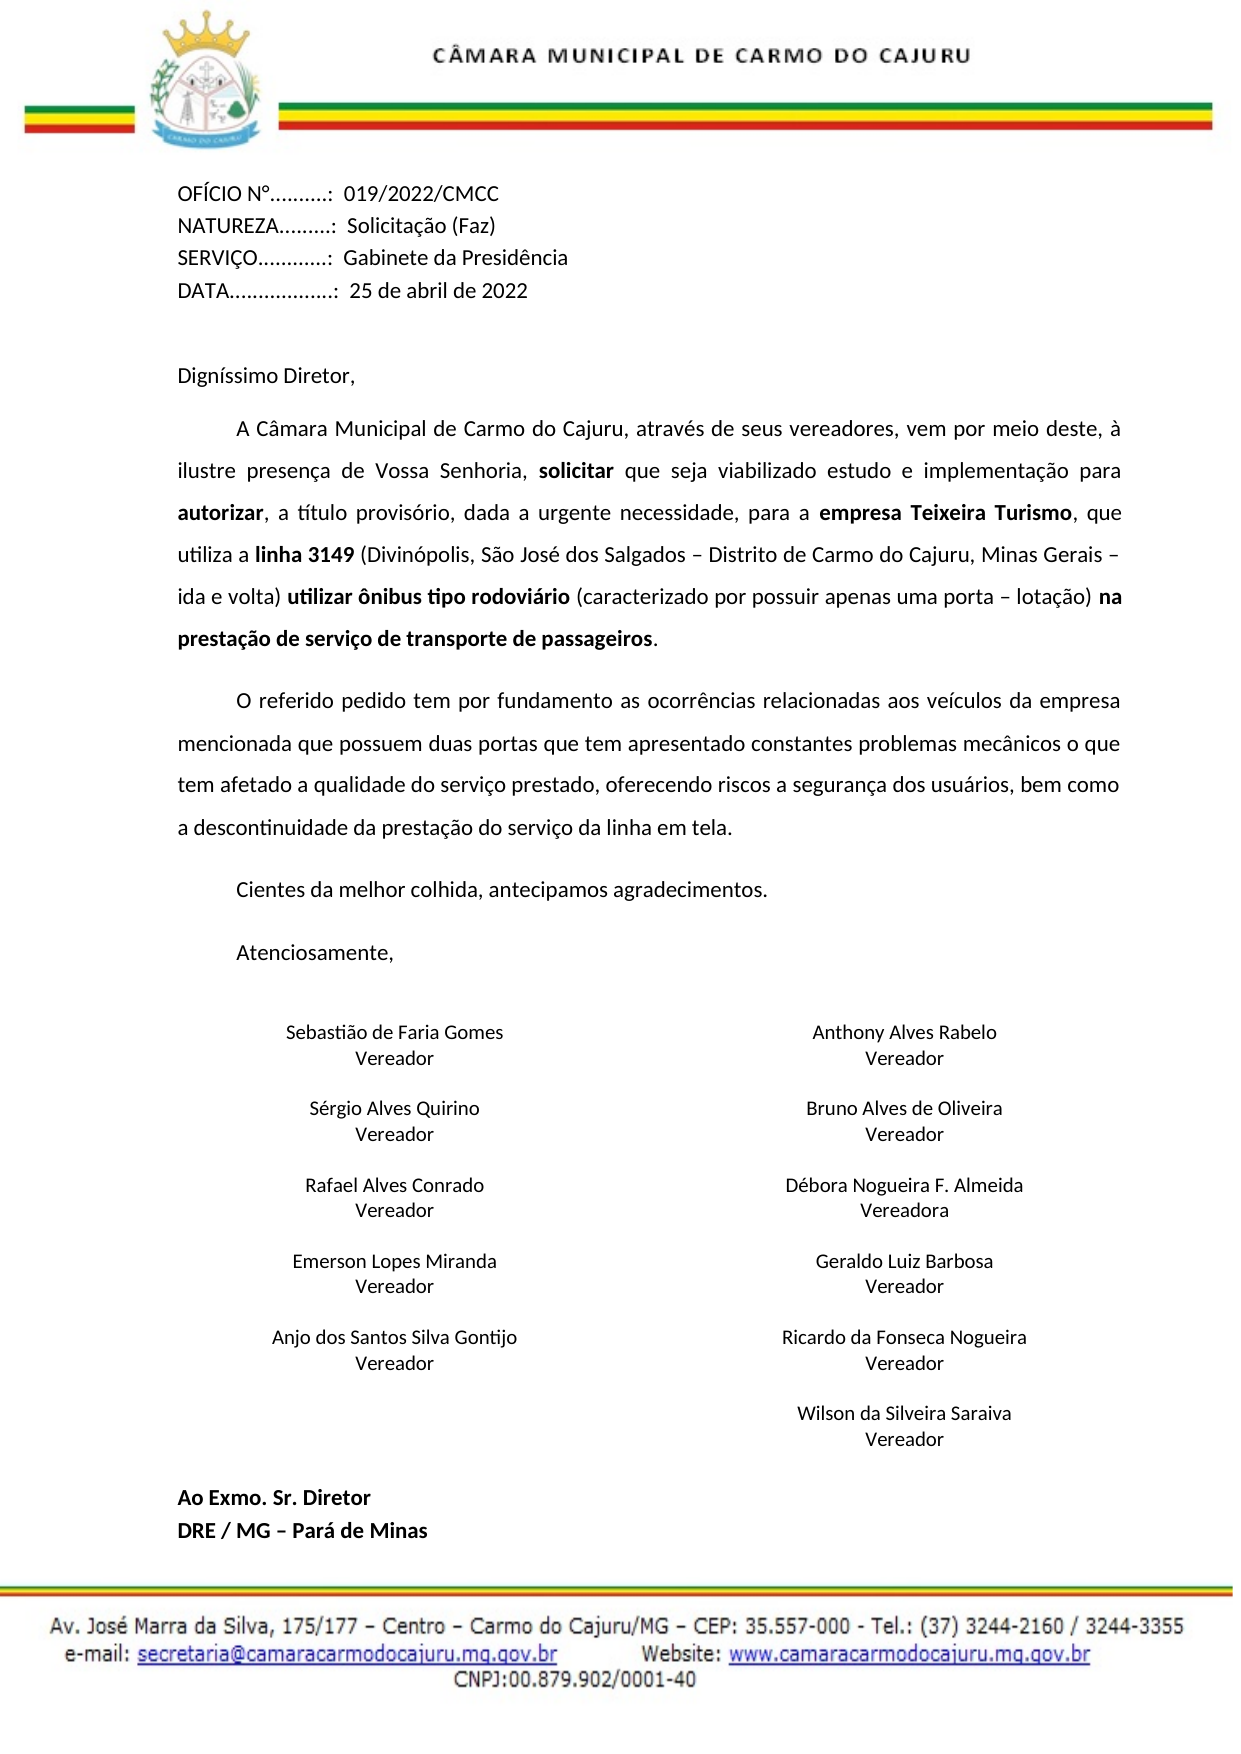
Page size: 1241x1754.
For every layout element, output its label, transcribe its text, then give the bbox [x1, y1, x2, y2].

text Vereador [177, 1273, 612, 1299]
text Vereador [687, 1350, 1122, 1375]
text Rafael Alves Conrado [177, 1172, 612, 1197]
text Débora Nogueira F. Almeida [687, 1172, 1122, 1197]
text Vereador [177, 1197, 612, 1223]
text A Câmara Municipal de Carmo do Cajuru, através de seus vereadores, vem por meio deste, à ilustre presença de Vossa Senhoria, solicitar que seja viabilizado estudo e implementação para autorizar, a título provisório, dada a urgente necessidade, para a empresa Teixeira Turismo, que utiliza a linha 3149 (Divinópolis, São José dos Salgados – Distrito de Carmo do Cajuru, Minas Gerais – ida e volta) utilizar ônibus tipo rodoviário (caracterizado por possuir apenas uma porta – lotação) na prestação de serviço de transporte de passageiros. [177, 414, 1122, 652]
text NATUREZA.........: Solicitação (Faz) [177, 211, 1122, 239]
text Sebastião de Faria Gomes [177, 1019, 612, 1045]
text Ao Exmo. Sr. Diretor [177, 1483, 1122, 1512]
text Emerson Lopes Miranda [177, 1248, 612, 1273]
text Bruno Alves de Oliveira [687, 1096, 1122, 1121]
text Vereador [687, 1273, 1122, 1299]
text Atenciosamente, [177, 938, 1122, 966]
text Vereador [687, 1121, 1122, 1146]
text Anthony Alves Rabelo [687, 1019, 1122, 1045]
text Vereador [687, 1426, 1122, 1451]
text Digníssimo Diretor, [177, 361, 1122, 389]
text Sérgio Alves Quirino [177, 1096, 612, 1121]
text O referido pedido tem por fundamento as ocorrências relacionadas aos veículos da empresa mencionada que possuem duas portas que tem apresentado constantes problemas mecânicos o que tem afetado a qualidade do serviço prestado, oferecendo riscos a segurança dos usuários, bem como a descontinuidade da prestação do serviço da linha em tela. [177, 687, 1122, 841]
text Vereadora [687, 1197, 1122, 1223]
text Vereador [687, 1045, 1122, 1070]
text OFÍCIO N°..........: 019/2022/CMCC [177, 175, 1122, 207]
text Vereador [177, 1350, 612, 1375]
text Anjo dos Santos Silva Gontijo [177, 1324, 612, 1350]
text DRE / MG – Pará de Minas [177, 1516, 1122, 1544]
text SERVIÇO............: Gabinete da Presidência [177, 243, 1122, 272]
picture [17, 0, 1232, 175]
text Geraldo Luiz Barbosa [687, 1248, 1122, 1273]
text Vereador [177, 1045, 612, 1070]
text DATA..................: 25 de abril de 2022 [177, 276, 1122, 304]
text Wilson da Silveira Saraiva [687, 1401, 1122, 1426]
text Cientes da melhor colhida, antecipamos agradecimentos. [177, 875, 1122, 903]
text Ricardo da Fonseca Nogueira [687, 1324, 1122, 1350]
text Vereador [177, 1121, 612, 1146]
picture [0, 1577, 1233, 1711]
